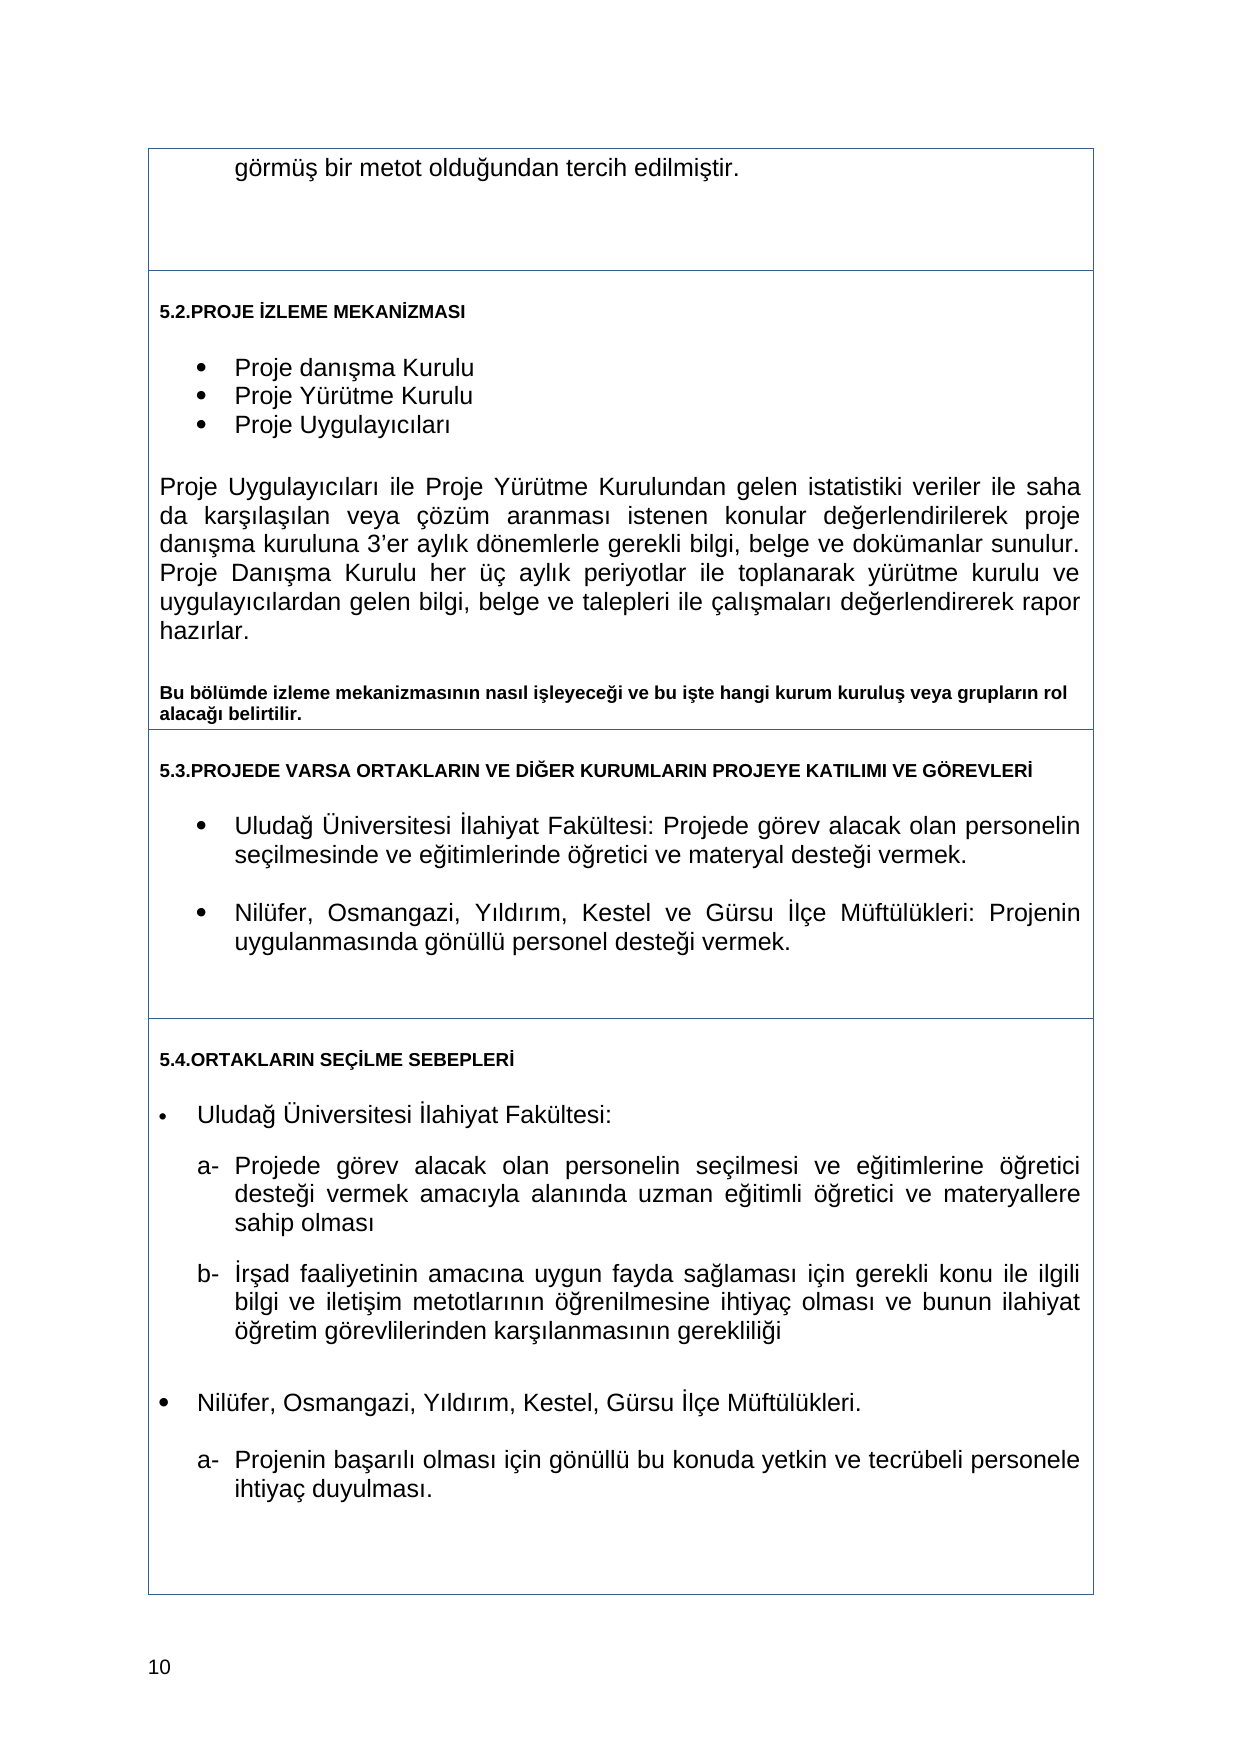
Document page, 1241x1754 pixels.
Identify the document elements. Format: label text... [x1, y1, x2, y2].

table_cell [149, 1019, 1093, 1593]
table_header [149, 149, 1093, 270]
table_cell 5.3.PROJEDE VARSA ORTAKLARIN VE DİĞER KURUMLARIN PROJEYE KATILIMI VE GÖREVLERİ Uludağ Üniversitesi İlahiyat Fakültesi: Projede görev alacak olan personelin seçilmesinde ve eğitimlerinde öğretici ve materyal desteği vermek. Nilüfer, Osmangazi, Yıldırım, Kestel ve Gürsu İlçe Müftülükleri: Projenin uygulanmasında gönüllü personel desteği vermek. [149, 730, 1093, 1018]
table_cell 5.2.PROJE İZLEME MEKANİZMASI Proje danışma Kurulu Proje Yürütme Kurulu Proje Uygulayıcıları Proje Uygulayıcıları ile Proje Yürütme Kurulundan gelen istatistiki veriler ile saha da karşılaşılan veya çözüm aranması istenen konular değerlendirilerek proje danışma kuruluna 3’er aylık dönemlerle gerekli bilgi, belge ve dokümanlar sunulur. Proje Danışma Kurulu her üç aylık periyotlar ile toplanarak yürütme kurulu ve uygulayıcılardan gelen bilgi, belge ve talepleri ile çalışmaları değerlendirerek rapor hazırlar. Bu bölümde izleme mekanizmasının nasıl işleyeceği ve bu işte hangi kurum kuruluş veya grupların rol alacağı belirtilir. [149, 271, 1093, 729]
